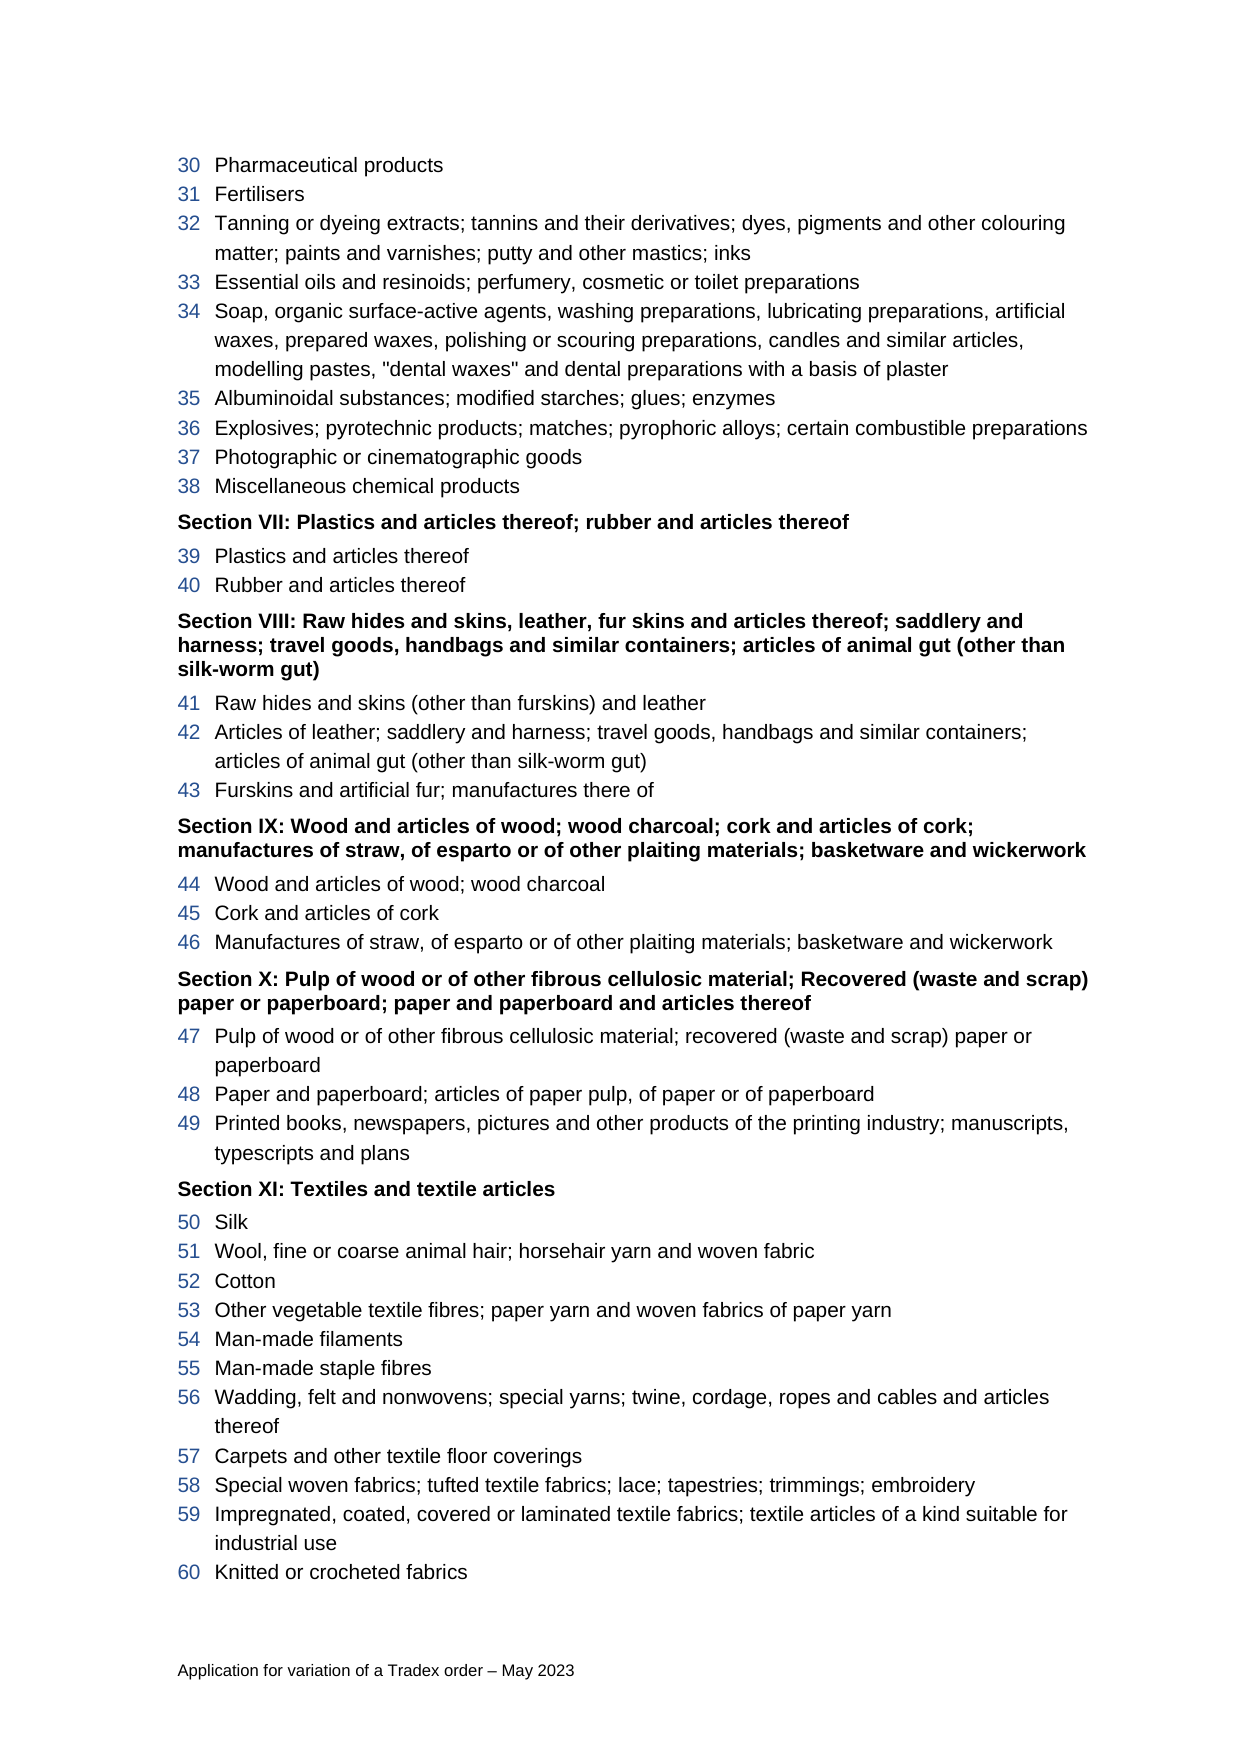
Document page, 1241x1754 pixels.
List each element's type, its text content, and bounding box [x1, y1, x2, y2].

list Printed books, newspapers, pictures and other products of the printing industry; manuscripts, typescripts and plans [177, 1106, 1092, 1164]
list Man-made staple fibres [177, 1351, 1092, 1380]
list Wool, fine or coarse animal hair; horsehair yarn and woven fabric [177, 1234, 1092, 1263]
list Rubber and articles thereof [177, 567, 1092, 597]
list Manufactures of straw, of esparto or of other plaiting materials; basketware and wickerwork [177, 925, 1092, 954]
list Impregnated, coated, covered or laminated textile fabrics; textile articles of a kind suitable for industrial use [177, 1497, 1092, 1555]
list Man-made filaments [177, 1322, 1092, 1351]
list Furskins and artificial fur; manufactures there of [177, 773, 1092, 802]
text Section IX: Wood and articles of wood; wood charcoal; cork and articles of cork; manufactures of straw, of esparto or of other plaiting materials; basketware and wickerwork [177, 814, 1092, 862]
list Plastics and articles thereof [177, 538, 1092, 567]
text Section XI: Textiles and textile articles [177, 1177, 1092, 1201]
list Fertilisers [177, 177, 1092, 206]
text Section VIII: Raw hides and skins, leather, fur skins and articles thereof; saddlery and harness; travel goods, handbags and similar containers; articles of animal gut (other than silk-worm gut) [177, 609, 1092, 681]
list Raw hides and skins (other than furskins) and leather [177, 685, 1092, 714]
list Paper and paperboard; articles of paper pulp, of paper or of paperboard [177, 1077, 1092, 1106]
list Pulp of wood or of other fibrous cellulosic material; recovered (waste and scrap) paper or paperboard [177, 1018, 1092, 1077]
list Cotton [177, 1263, 1092, 1292]
list Pharmaceutical products [177, 148, 1092, 177]
list Explosives; pyrotechnic products; matches; pyrophoric alloys; certain combustible preparations [177, 410, 1092, 439]
text Section VII: Plastics and articles thereof; rubber and articles thereof [177, 510, 1092, 534]
list Articles of leather; saddlery and harness; travel goods, handbags and similar containers; articles of animal gut (other than silk-worm gut) [177, 714, 1092, 773]
text Section X: Pulp of wood or of other fibrous cellulosic material; Recovered (waste and scrap) paper or paperboard; paper and paperboard and articles thereof [177, 966, 1092, 1014]
list Photographic or cinematographic goods [177, 439, 1092, 468]
list Carpets and other textile floor coverings [177, 1438, 1092, 1467]
list Special woven fabrics; tufted textile fabrics; lace; tapestries; trimmings; embroidery [177, 1467, 1092, 1497]
list Silk [177, 1205, 1092, 1234]
list Miscellaneous chemical products [177, 468, 1092, 498]
list Essential oils and resinoids; perfumery, cosmetic or toilet preparations [177, 264, 1092, 293]
list Tanning or dyeing extracts; tannins and their derivatives; dyes, pigments and other colouring matter; paints and varnishes; putty and other mastics; inks [177, 206, 1092, 264]
list Wood and articles of wood; wood charcoal [177, 866, 1092, 896]
list Albuminoidal substances; modified starches; glues; enzymes [177, 381, 1092, 410]
list Cork and articles of cork [177, 896, 1092, 925]
list Knitted or crocheted fabrics [177, 1555, 1092, 1584]
list Soap, organic surface-active agents, washing preparations, lubricating preparations, artificial waxes, prepared waxes, polishing or scouring preparations, candles and similar articles, modelling pastes, "dental waxes" and dental preparations with a basis of plaster [177, 293, 1092, 381]
list Other vegetable textile fibres; paper yarn and woven fabrics of paper yarn [177, 1292, 1092, 1322]
list Wadding, felt and nonwovens; special yarns; twine, cordage, ropes and cables and articles thereof [177, 1380, 1092, 1438]
